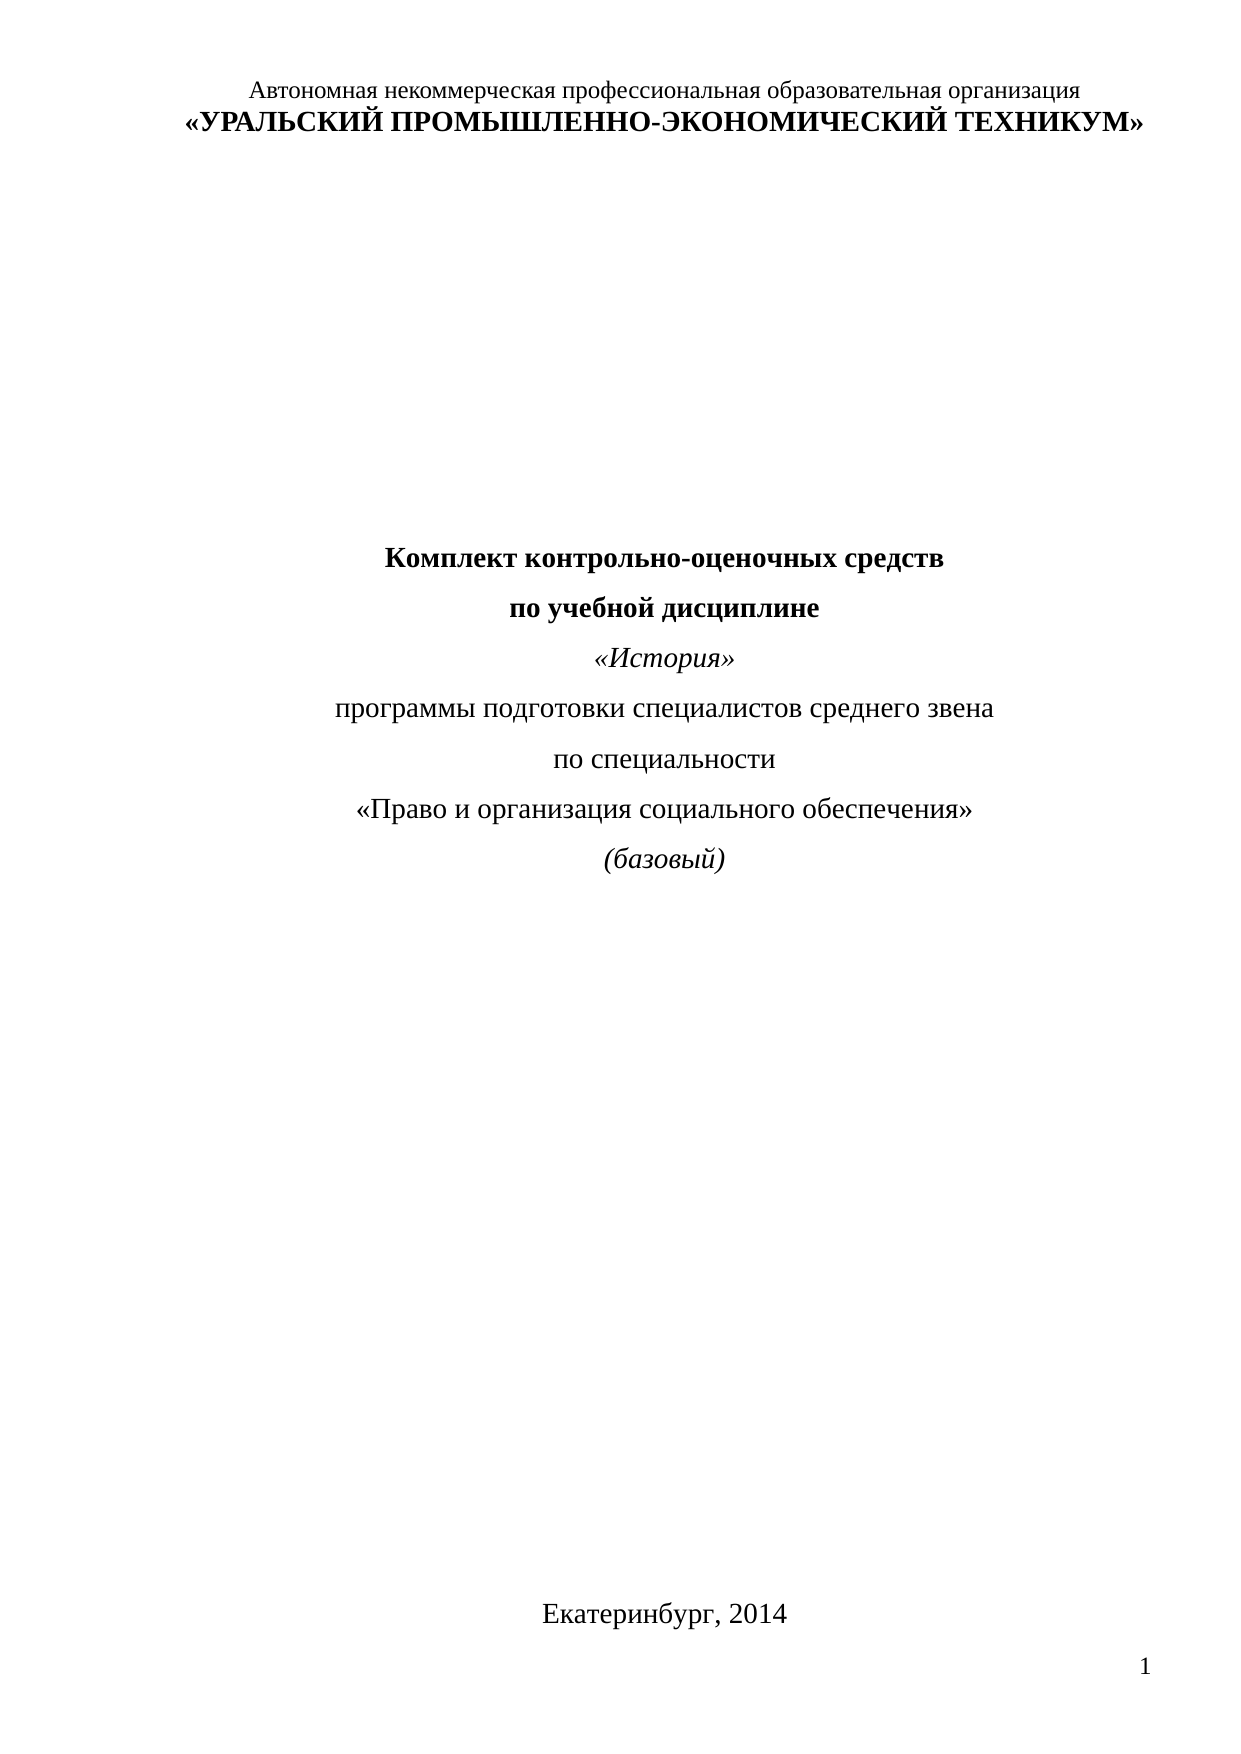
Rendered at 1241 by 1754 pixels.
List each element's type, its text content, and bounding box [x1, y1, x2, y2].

text по учебной дисциплине [177, 590, 1152, 623]
text Комплект контрольно-оценочных средств [177, 540, 1152, 573]
text программы подготовки специалистов среднего звена [177, 691, 1152, 724]
text «Право и организация социального обеспечения» [177, 791, 1152, 825]
text (базовый) [177, 842, 1152, 875]
text Екатеринбург, 2014 [177, 1596, 1152, 1630]
text «УРАЛЬСКИЙ ПРОМЫШЛЕННО-ЭКОНОМИЧЕСКИЙ ТЕХНИКУМ» [177, 104, 1152, 137]
text Автономная некоммерческая профессиональная образовательная организация [177, 75, 1152, 104]
text по специальности [177, 741, 1152, 774]
text «История» [177, 640, 1152, 674]
